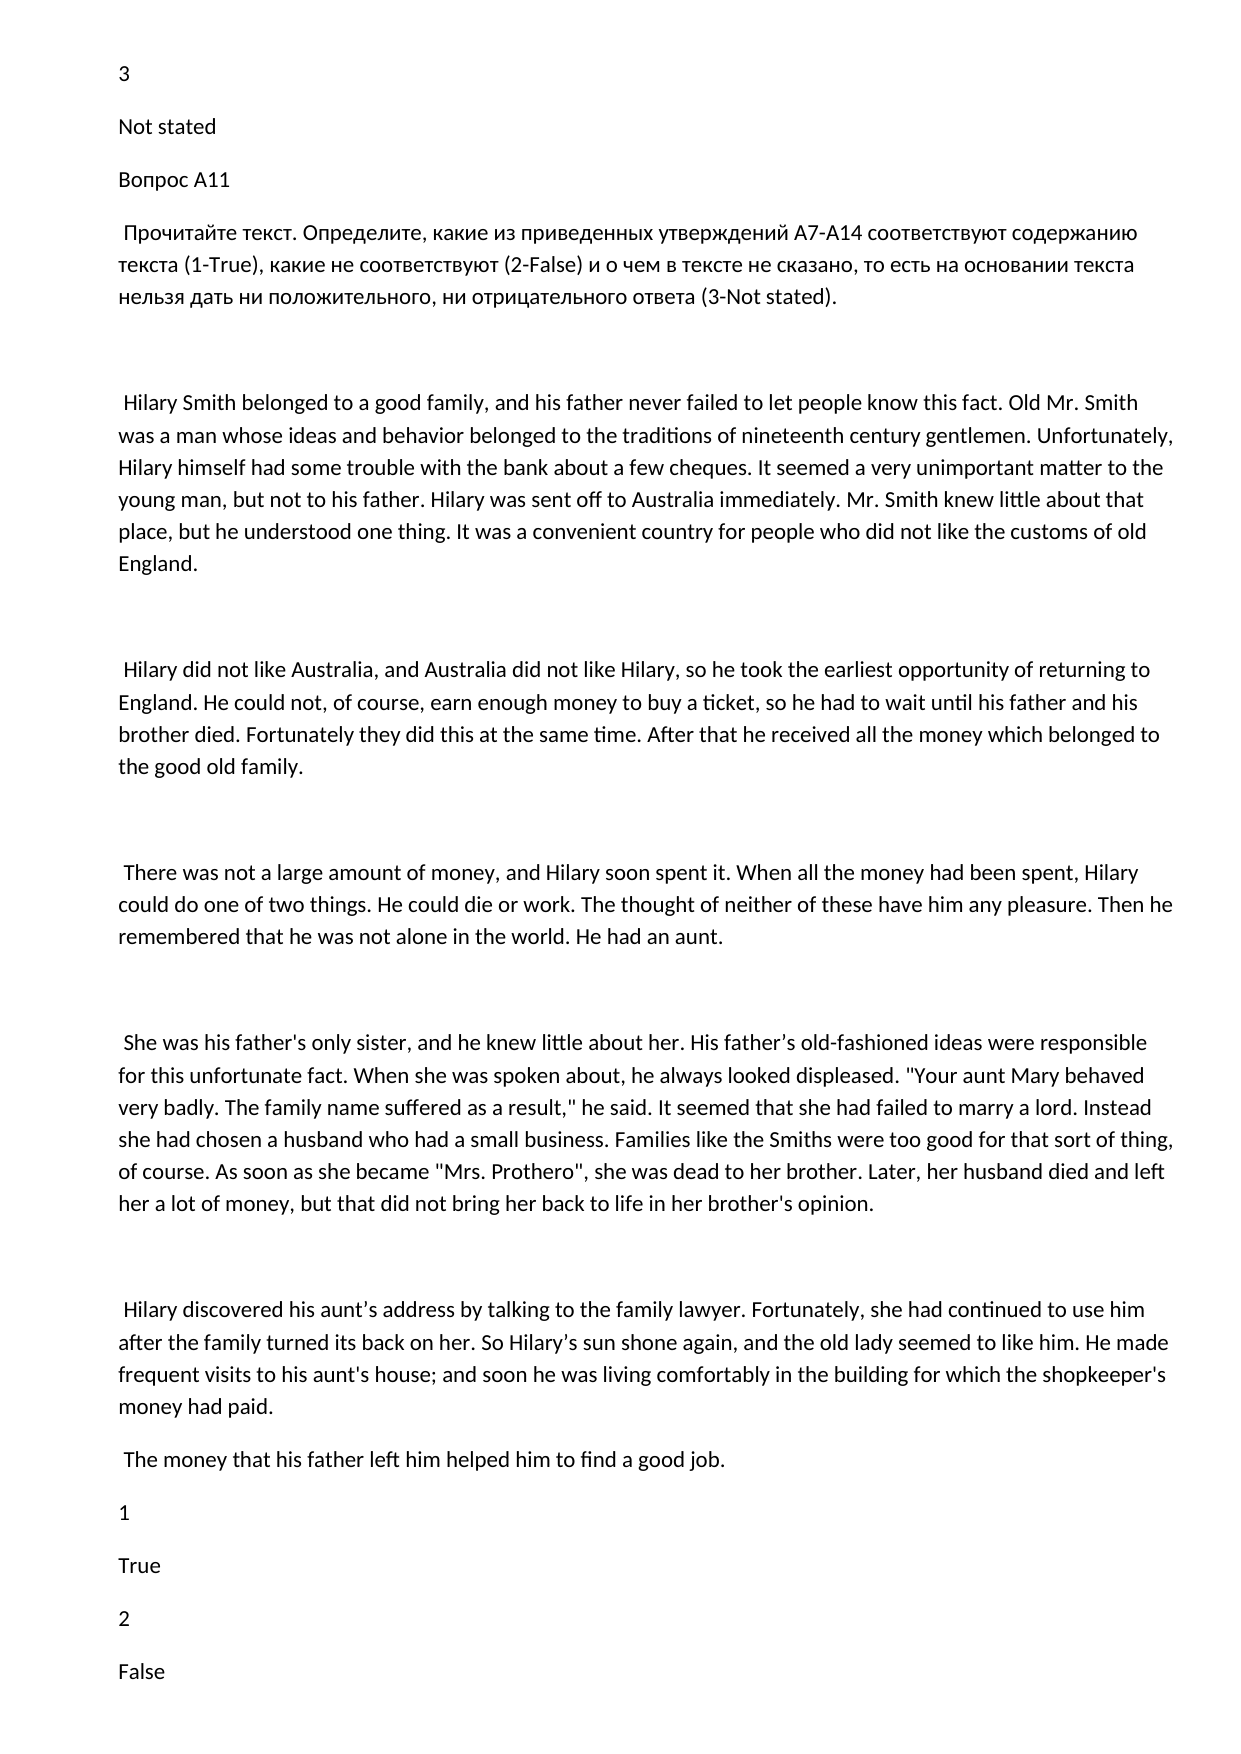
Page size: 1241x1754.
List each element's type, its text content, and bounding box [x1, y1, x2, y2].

text Hilary did not like Australia, and Australia did not like Hilary, so he took the earliest opportunity of returning to England. He could not, of course, earn enough money to buy a ticket, so he had to wait until his father and his brother died. Fortunately they did this at the same time. After that he received all the money which belonged to the good old family. [118, 656, 1181, 780]
text The money that his father left him helped him to find a good job. [118, 1445, 1181, 1473]
text 2 [118, 1604, 1181, 1632]
text She was his father's only sister, and he knew little about her. His father’s old-fashioned ideas were responsible for this unfortunate fact. When she was spoken about, he always looked displeased. "Your aunt Mary behaved very badly. The family name suffered as a result," he said. It seemed that she had failed to marry a lord. Instead she had chosen a husband who had a small business. Families like the Smiths were too good for that sort of thing, of course. As soon as she became "Mrs. Prothero", she was dead to her brother. Later, her husband died and left her a lot of money, but that did not bring her back to life in her brother's opinion. [118, 1028, 1181, 1217]
text True [118, 1551, 1181, 1579]
text Вопрос A11 [118, 165, 1181, 193]
text There was not a large amount of money, and Hilary soon spent it. When all the money had been spent, Hilary could do one of two things. He could die or work. The thought of neither of these have him any pleasure. Then he remembered that he was not alone in the world. He had an aunt. [118, 858, 1181, 951]
text 3 [118, 59, 1181, 87]
text 1 [118, 1498, 1181, 1526]
text Hilary discovered his aunt’s address by talking to the family lawyer. Fortunately, she had continued to use him after the family turned its back on her. So Hilary’s sun shone again, and the old lady seemed to like him. He made frequent visits to his aunt's house; and soon he was living comfortably in the building for which the shopkeeper's money had paid. [118, 1296, 1181, 1420]
text Прочитайте текст. Определите, какие из приведенных утверждений А7-А14 соответствуют содержанию текста (1-True), какие не соответствуют (2-False) и о чем в тексте не сказано, то есть на основании текста нельзя дать ни положительного, ни отрицательного ответа (3-Not stated). [118, 218, 1181, 311]
text Not stated [118, 112, 1181, 140]
text Hilary Smith belonged to a good family, and his father never failed to let people know this fact. Old Mr. Smith was a man whose ideas and behavior belonged to the traditions of nineteenth century gentlemen. Unfortunately, Hilary himself had some trouble with the bank about a few cheques. It seemed a very unimportant matter to the young man, but not to his father. Hilary was sent off to Australia immediately. Mr. Smith knew little about that place, but he understood one thing. It was a convenient country for people who did not like the customs of old England. [118, 388, 1181, 577]
text False [118, 1657, 1181, 1685]
